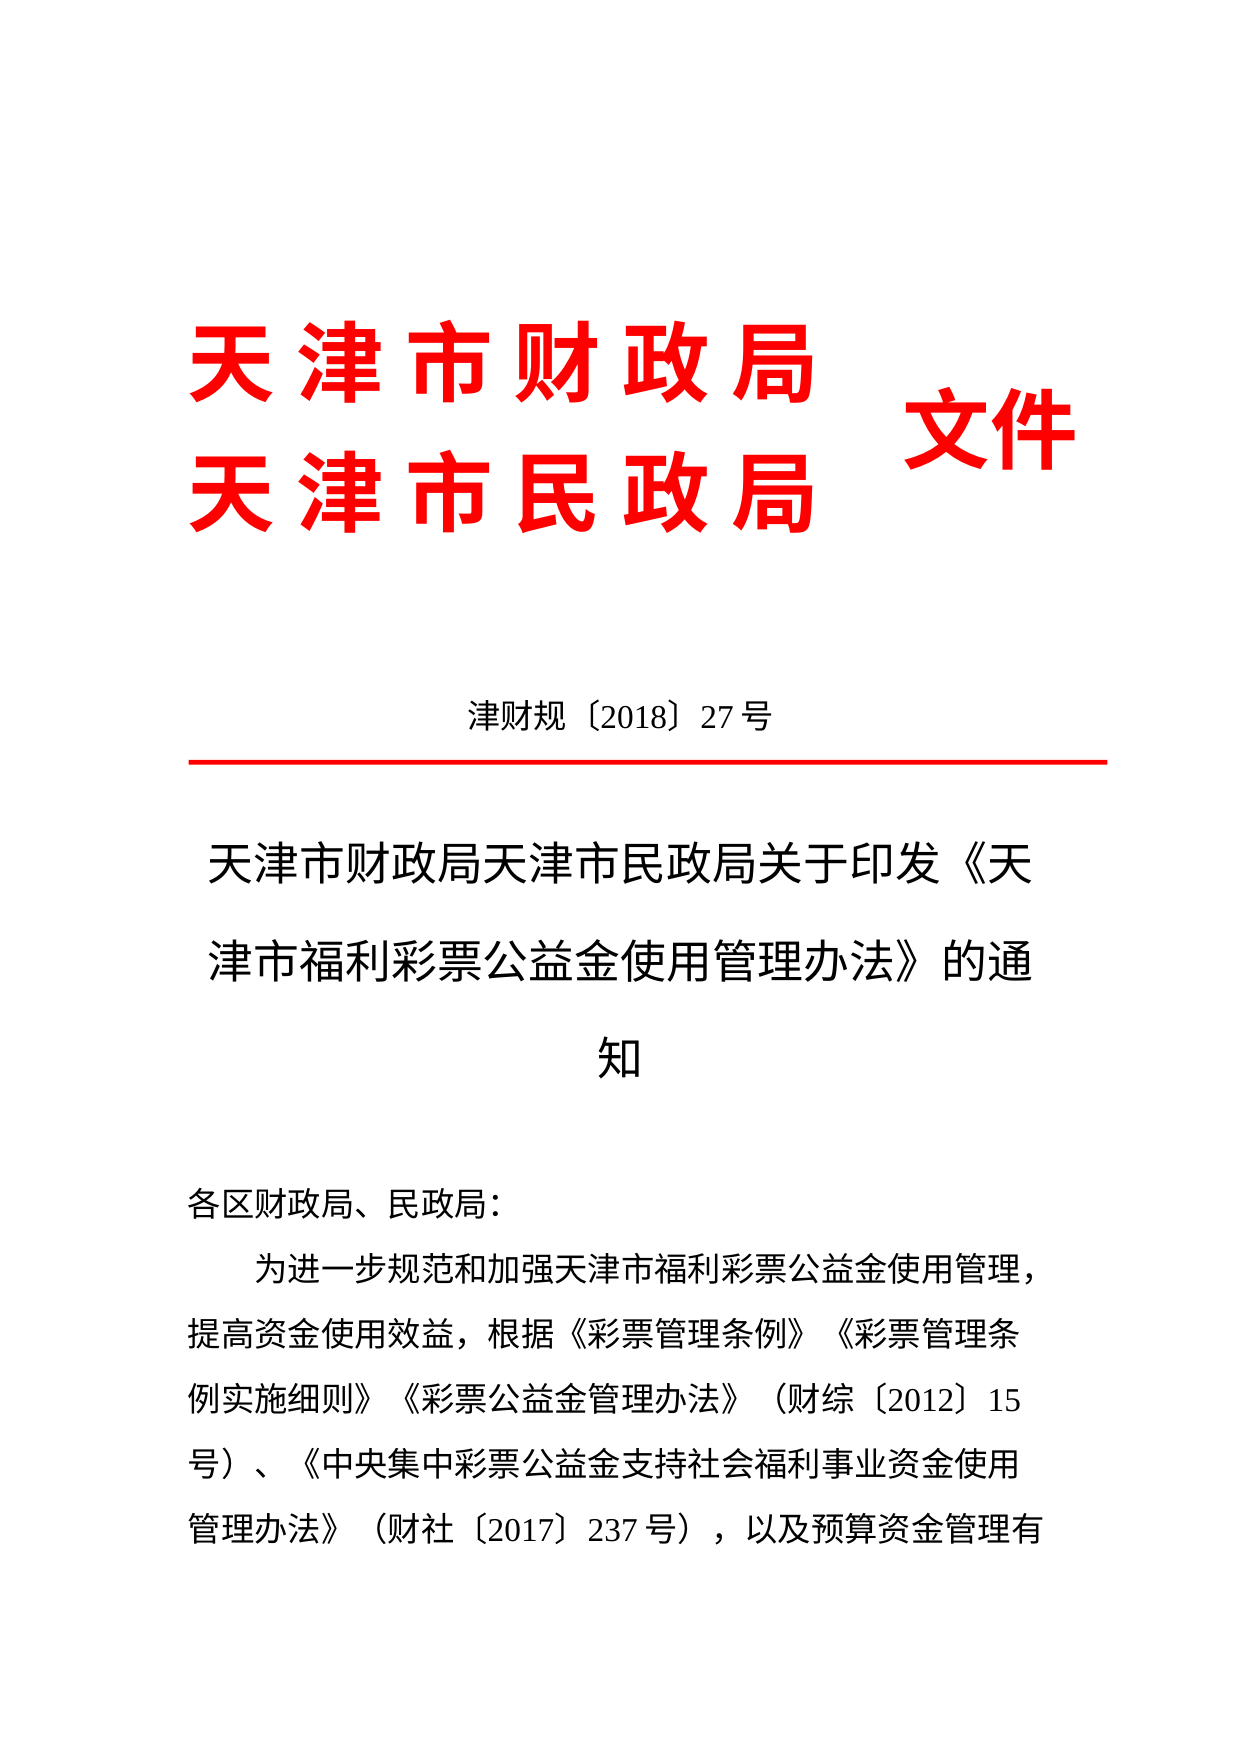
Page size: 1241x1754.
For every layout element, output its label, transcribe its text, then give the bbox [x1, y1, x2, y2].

text 津财规〔2018〕27号 [187, 682, 1053, 747]
text 天津市财政局天津市民政局关于印发《天津市福利彩票公益金使用管理办法》的通知 [187, 812, 1053, 1104]
text 各区财政局、民政局： [187, 1169, 1053, 1234]
text 天津市民政局 [187, 422, 819, 552]
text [187, 1234, 1053, 1559]
text 天津市财政局 [187, 292, 819, 422]
